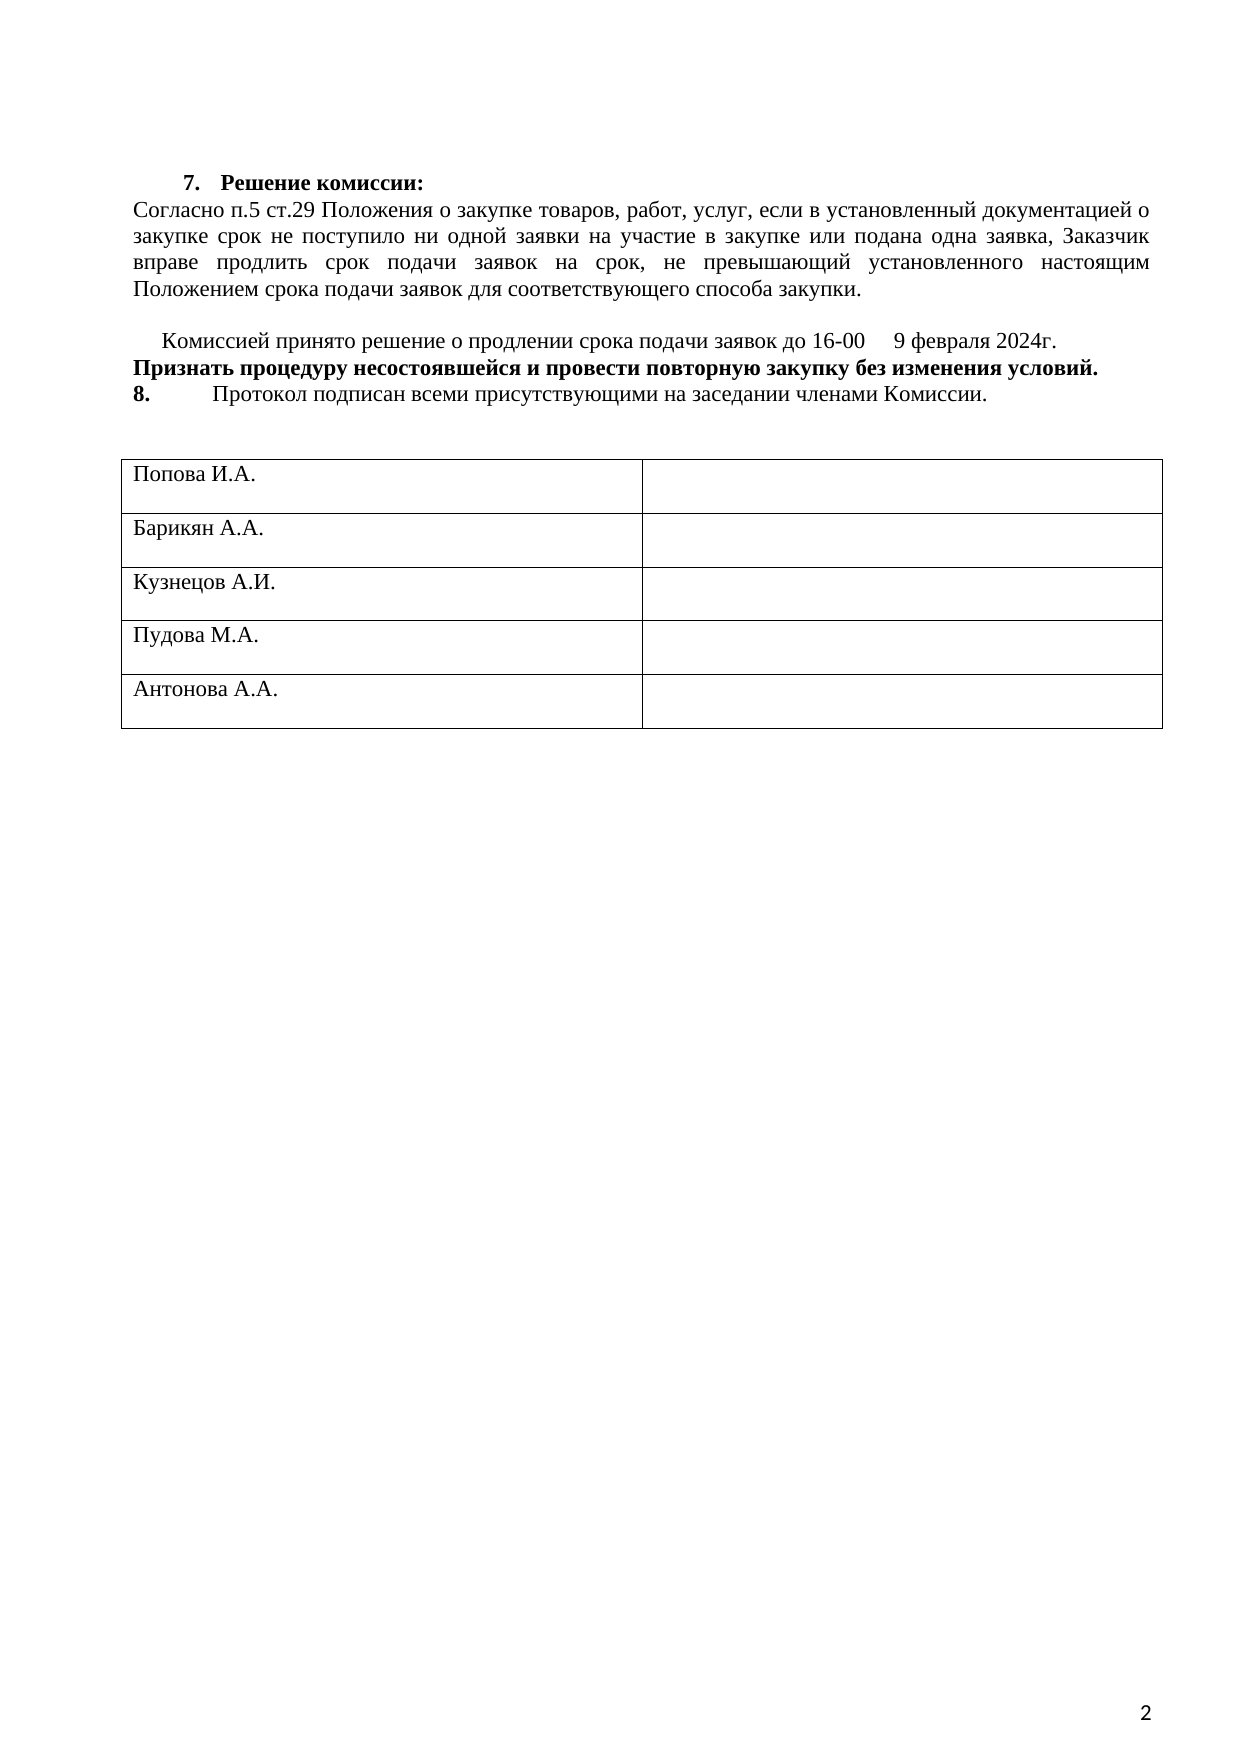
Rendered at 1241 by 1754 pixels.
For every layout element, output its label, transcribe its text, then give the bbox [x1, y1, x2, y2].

table_cell [643, 621, 1162, 674]
table_cell Кузнецов А.И. [122, 568, 642, 620]
table_cell [643, 675, 1162, 728]
table_cell Антонова А.А. [122, 675, 642, 728]
list Согласно п.5 ст.29 Положения о закупке товаров, работ, услуг, если в установленный документацией о закупке срок не поступило ни одной заявки на участие в закупке или подана одна заявка, Заказчик вправе продлить срок подачи заявок на срок, не превышающий установленного настоящим Положением срока подачи заявок для соответствующего способа закупки. [133, 196, 1152, 301]
table_cell [643, 568, 1162, 620]
table_cell [643, 514, 1162, 567]
table_cell Пудова М.А. [122, 621, 642, 674]
table_cell Барикян А.А. [122, 514, 642, 567]
text Признать процедуру несостоявшейся и провести повторную закупку без изменения условий. [133, 354, 1152, 380]
list Протокол подписан всеми присутствующими на заседании членами Комиссии. [133, 380, 1152, 406]
table_header Попова И.А. [122, 460, 642, 513]
text Комиссией принято решение о продлении срока подачи заявок до 16-00 9 февраля 2024г. [133, 327, 1152, 354]
table_header [643, 460, 1162, 513]
list Решение комиссии: [183, 169, 1152, 196]
